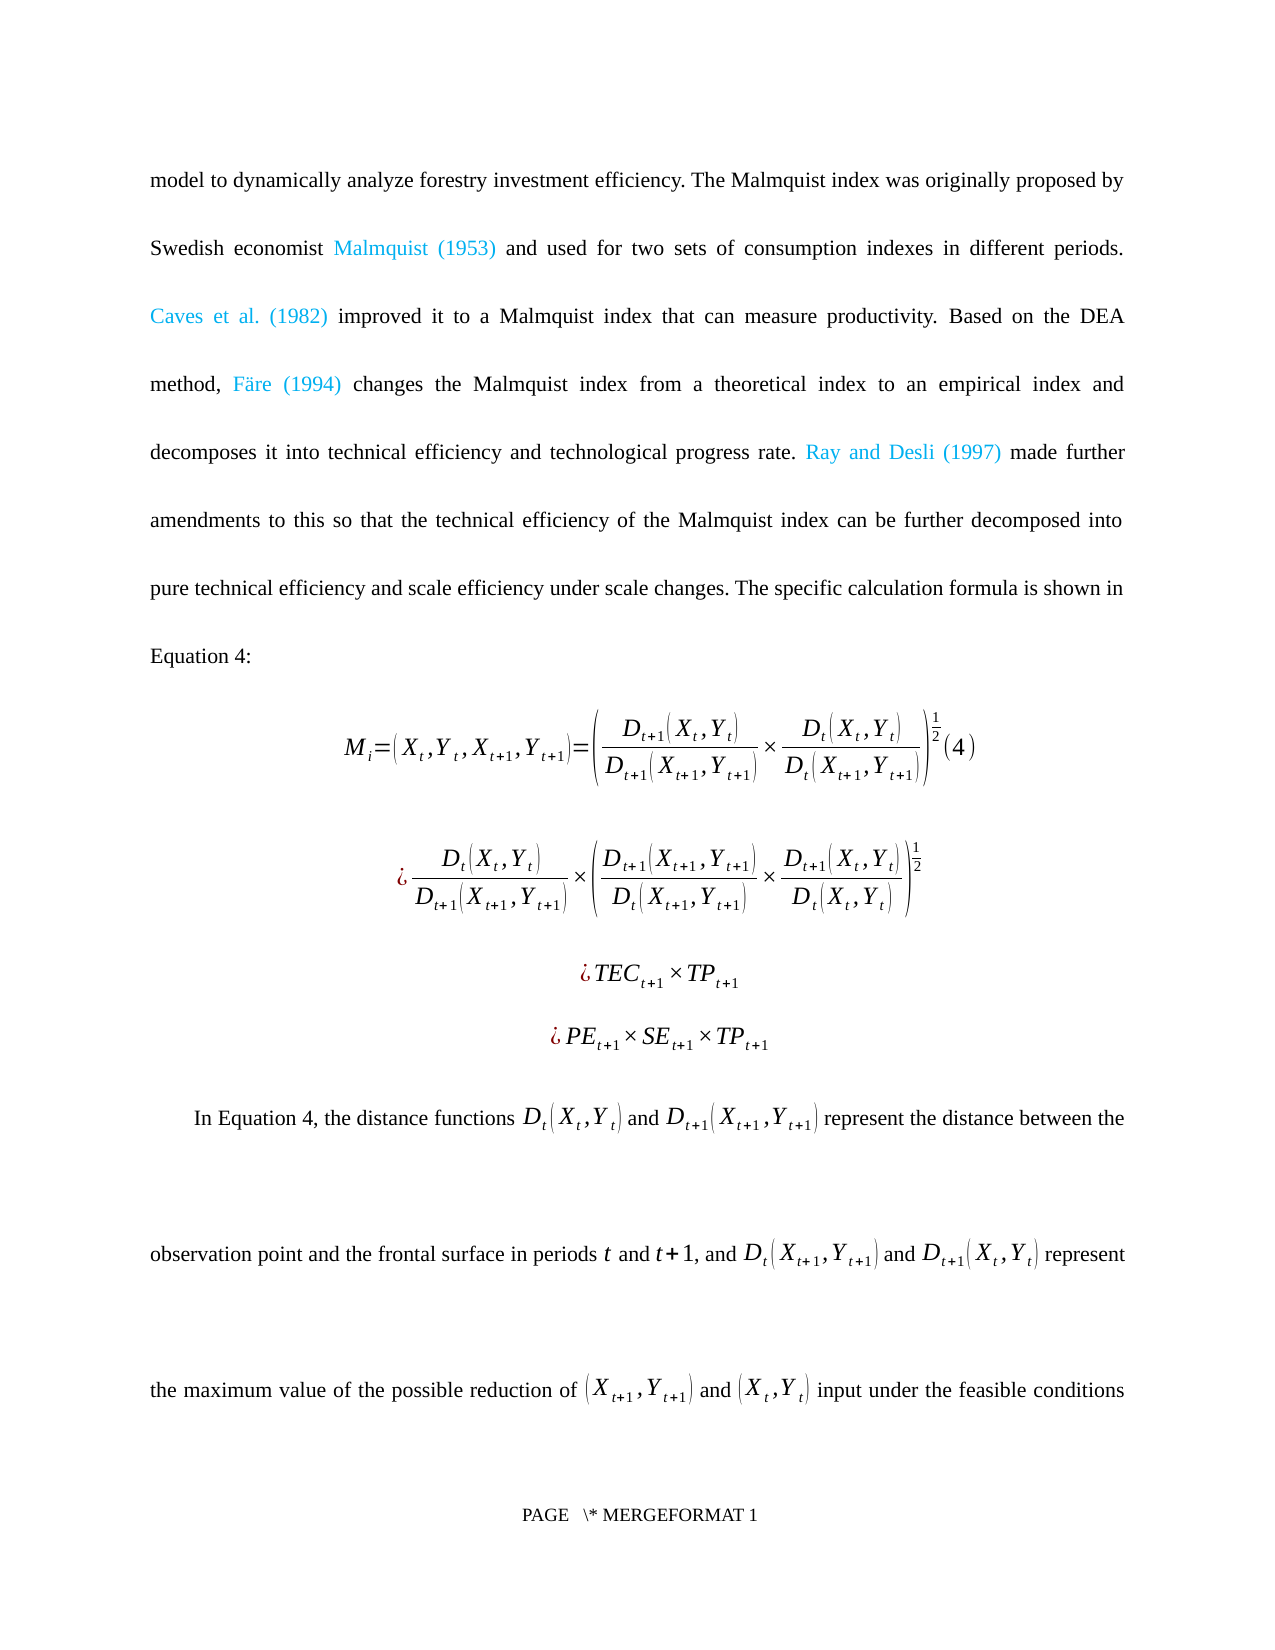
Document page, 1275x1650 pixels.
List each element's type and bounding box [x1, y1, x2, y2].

text [150, 1084, 1125, 1424]
picture [323, 379, 329, 388]
text [150, 163, 1125, 672]
